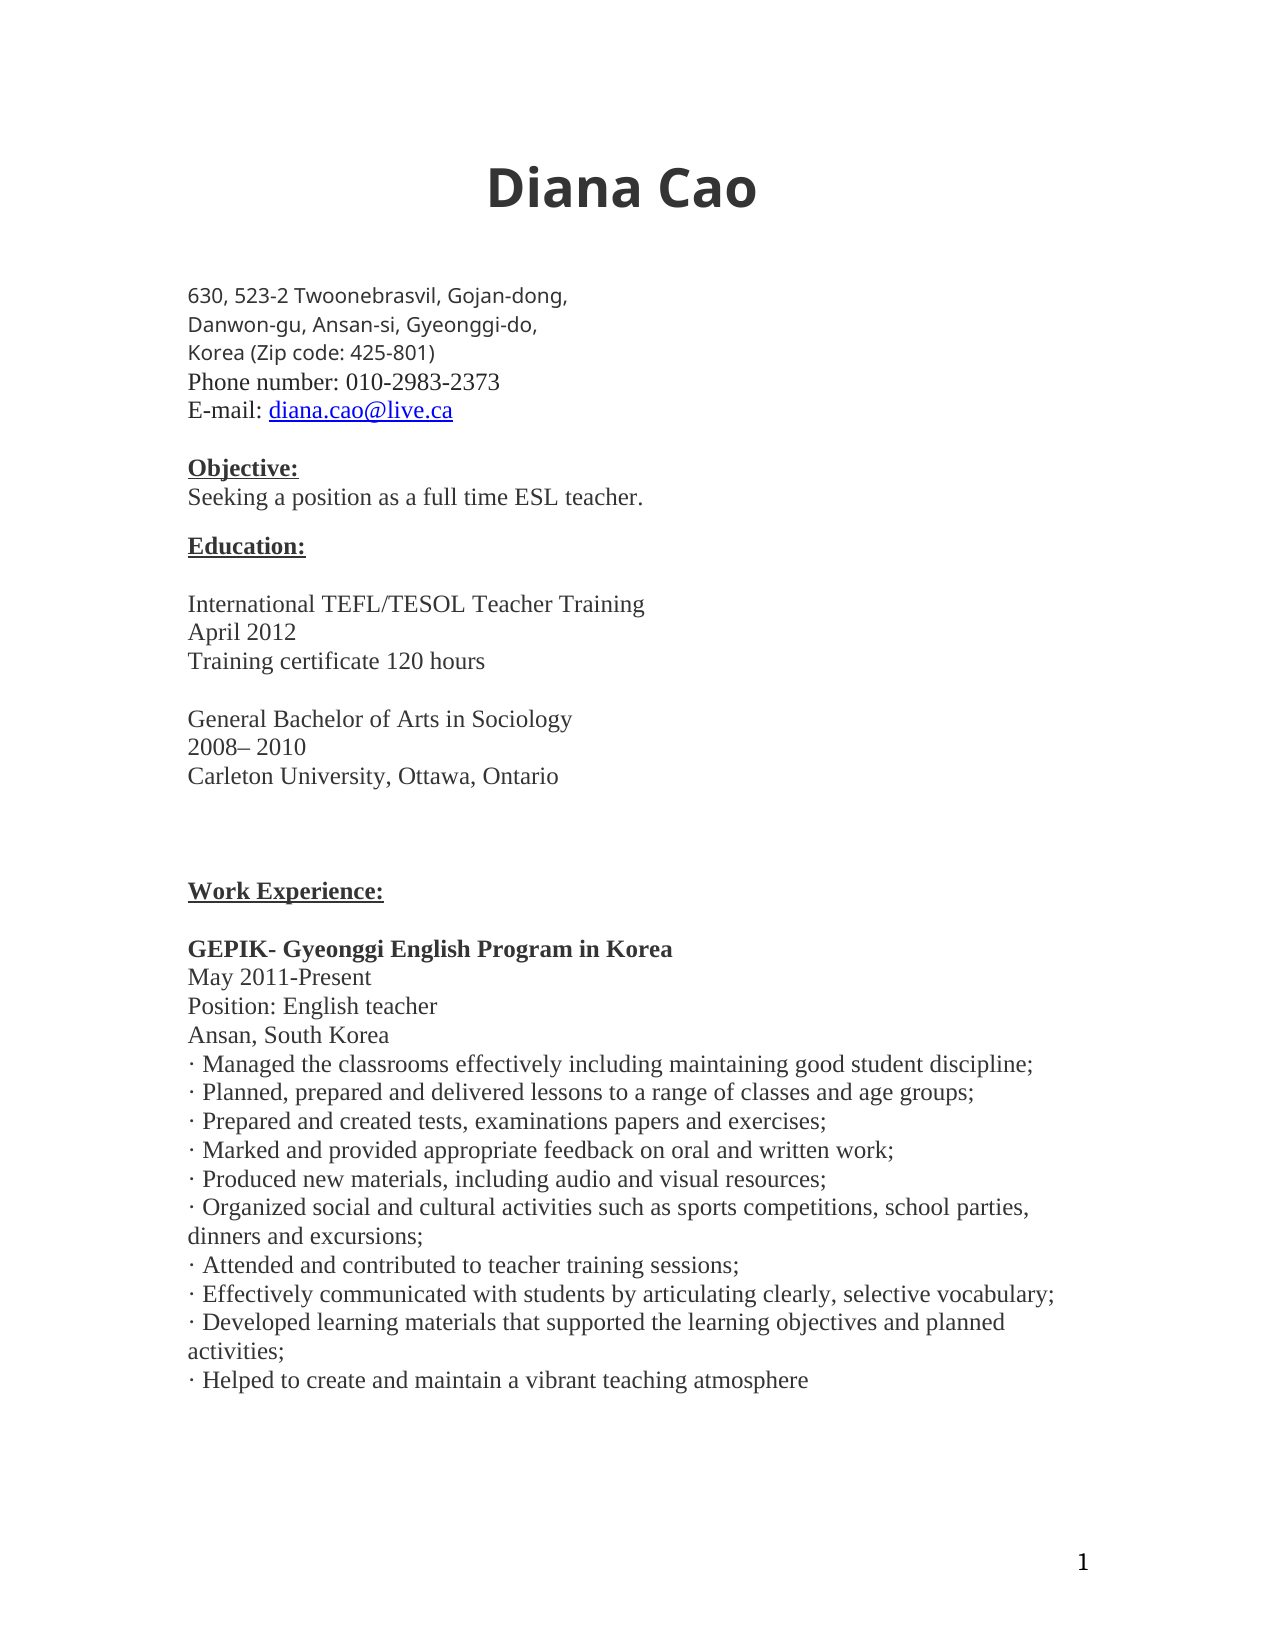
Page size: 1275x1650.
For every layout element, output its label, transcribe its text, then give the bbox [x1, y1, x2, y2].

text Education: [187, 531, 1087, 560]
text International TEFL/TESOL Teacher Training April 2012 Training certificate 120 hours [187, 589, 1087, 675]
text · Produced new materials, including audio and visual resources; · Organized social and cultural activities such as sports competitions, school parties, dinners and excursions; · Attended and contributed to teacher training sessions; [187, 1164, 1087, 1279]
text GEPIK- Gyeonggi English Program in Korea May 2011-Present Position: English teacher Ansan, South Korea [187, 934, 1087, 1049]
text Diana Cao 630, 523-2 Twoonebrasvil, Gojan-dong, Danwon-gu, Ansan-si, Gyeonggi-do, Korea (Zip code: 425-801) Phone number: 010-2983-2373 E-mail: diana.cao@live.ca Objective: Seeking a position as a full time ESL teacher. [187, 150, 1087, 510]
text General Bachelor of Arts in Sociology [187, 675, 1087, 732]
text · Managed the classrooms effectively including maintaining good student discipline; · Planned, prepared and delivered lessons to a range of classes and age groups; · Prepared and created tests, examinations papers and exercises; · Marked and provided appropriate feedback on oral and written work; [187, 1049, 1087, 1164]
text · Effectively communicated with students by articulating clearly, selective vocabulary; · Developed learning materials that supported the learning objectives and planned activities; · Helped to create and maintain a vibrant teaching atmosphere [187, 1279, 1087, 1422]
text 2008– 2010 Carleton University, Ottawa, Ontario [187, 732, 1087, 819]
text Work Experience: [187, 876, 1087, 905]
